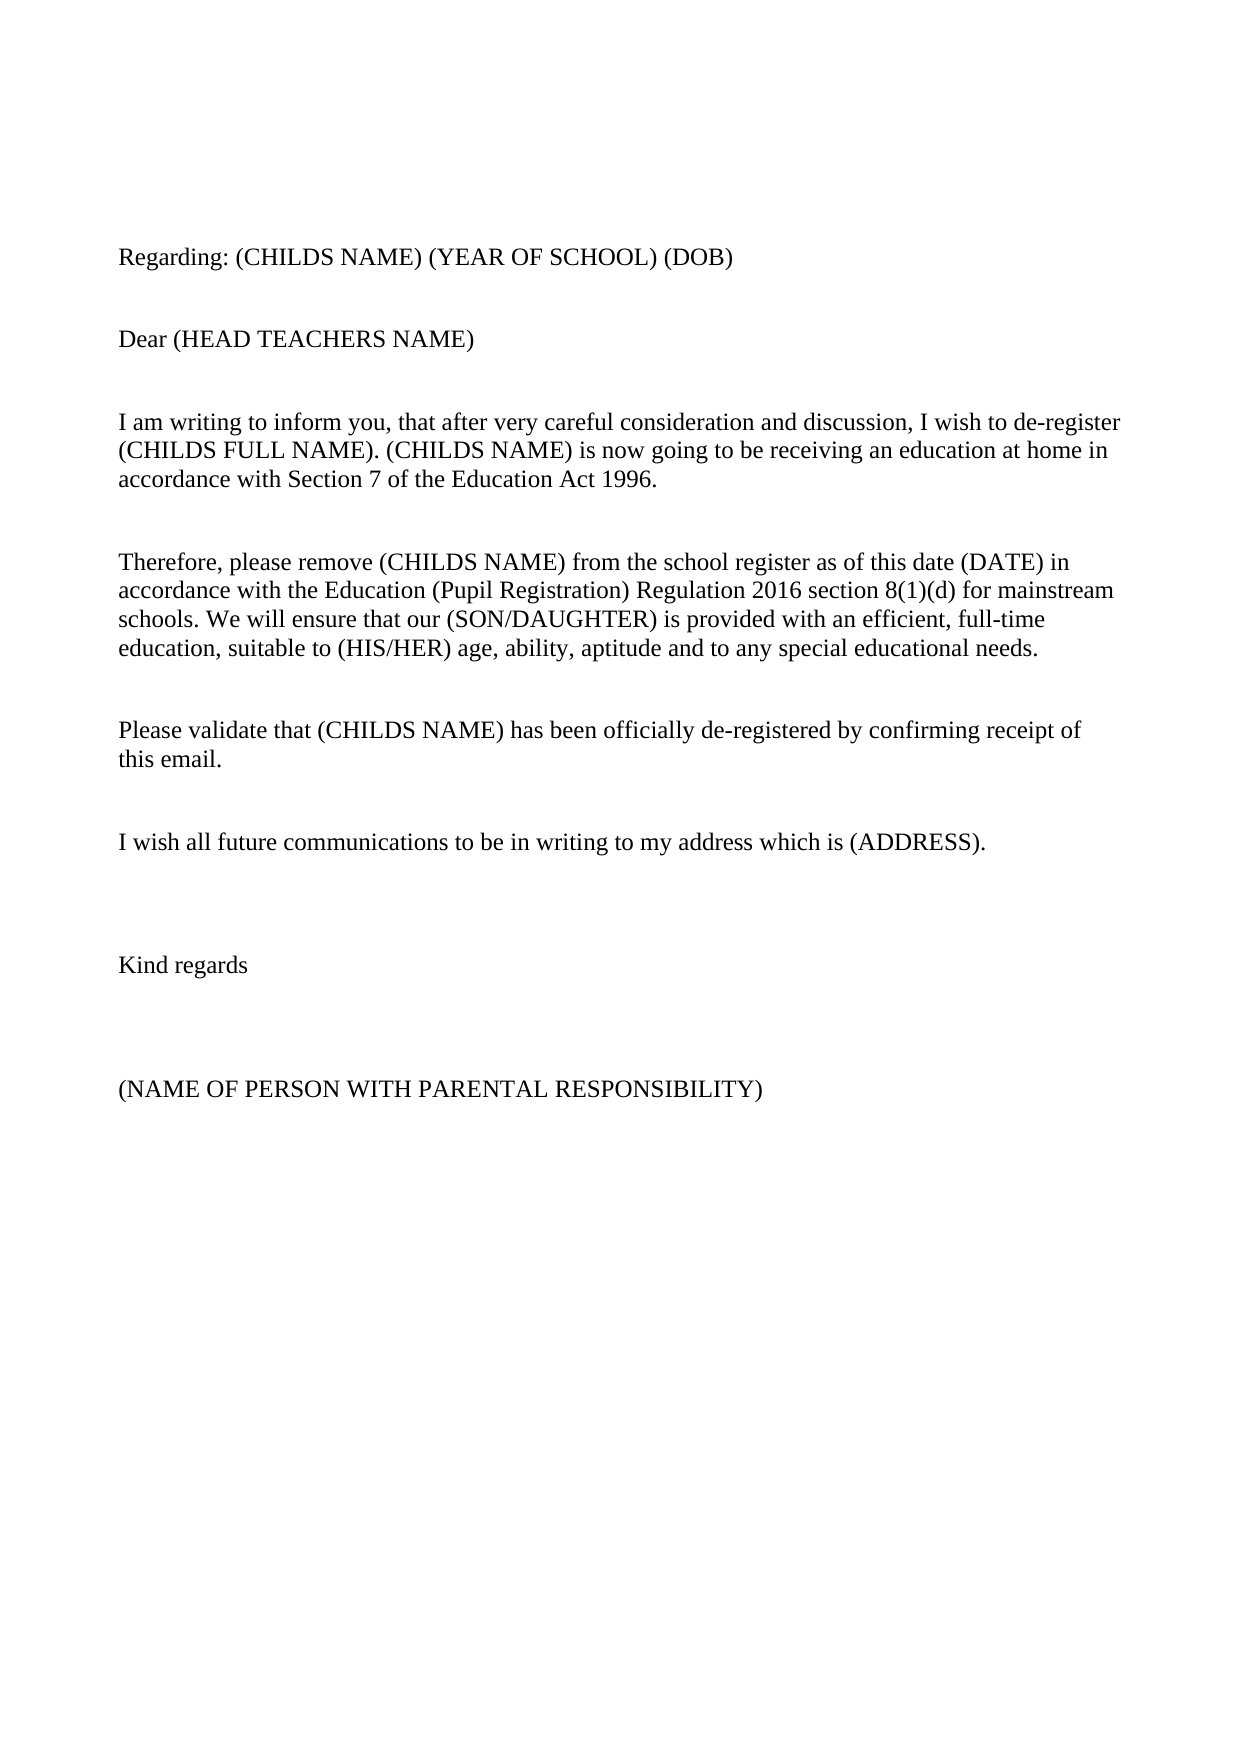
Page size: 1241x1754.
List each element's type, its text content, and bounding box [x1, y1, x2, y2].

text Dear (HEAD TEACHERS NAME) [118, 324, 1122, 353]
text Regarding: (CHILDS NAME) (YEAR OF SCHOOL) (DOB) [118, 242, 1122, 271]
text (NAME OF PERSON WITH PARENTAL RESPONSIBILITY) [118, 1074, 1122, 1103]
text Please validate that (CHILDS NAME) has been officially de-registered by confirming receipt of this email. [118, 716, 1122, 773]
text I am writing to inform you, that after very careful consideration and discussion, I wish to de-register (CHILDS FULL NAME). (CHILDS NAME) is now going to be receiving an education at home in accordance with Section 7 of the Education Act 1996. [118, 407, 1122, 493]
text Therefore, please remove (CHILDS NAME) from the school register as of this date (DATE) in accordance with the Education (Pupil Registration) Regulation 2016 section 8(1)(d) for mainstream schools. We will ensure that our (SON/DAUGHTER) is provided with an efficient, full-time education, suitable to (HIS/HER) age, ability, aptitude and to any special educational needs. [118, 547, 1122, 662]
text Kind regards [118, 951, 1122, 979]
text I wish all future communications to be in writing to my address which is (ADDRESS). [118, 827, 1122, 856]
